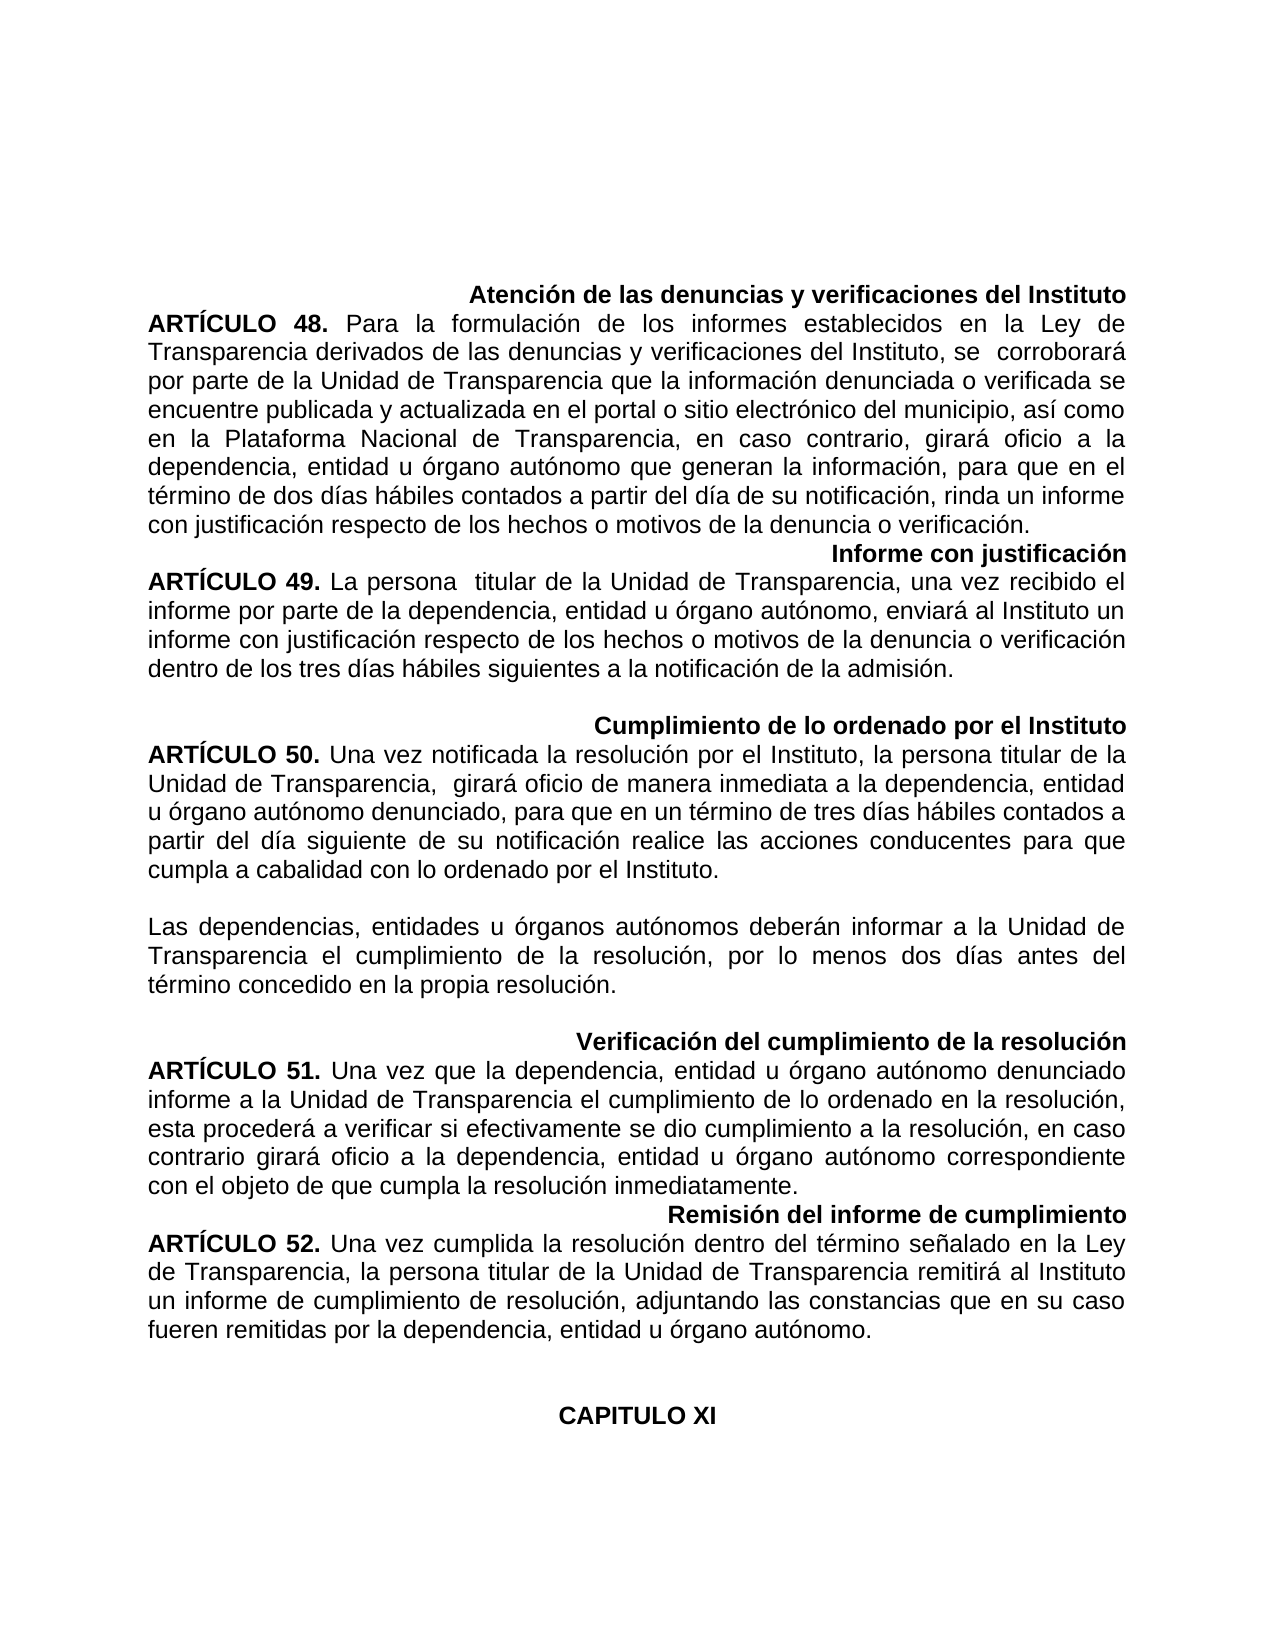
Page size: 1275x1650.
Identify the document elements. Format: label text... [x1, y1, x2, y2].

text Informe con justificación [148, 538, 1127, 567]
text ARTÍCULO 49. La persona titular de la Unidad de Transparencia, una vez recibido el informe por parte de la dependencia, entidad u órgano autónomo, enviará al Instituto un informe con justificación respecto de los hechos o motivos de la denuncia o verificación dentro de los tres días hábiles siguientes a la notificación de la admisión. [148, 567, 1127, 682]
text Las dependencias, entidades u órganos autónomos deberán informar a la Unidad de Transparencia el cumplimiento de la resolución, por lo menos dos días antes del término concedido en la propia resolución. [148, 912, 1127, 998]
text ARTÍCULO 52. Una vez cumplida la resolución dentro del término señalado en la Ley de Transparencia, la persona titular de la Unidad de Transparencia remitirá al Instituto un informe de cumplimiento de resolución, adjuntando las constancias que en su caso fueren remitidas por la dependencia, entidad u órgano autónomo. [148, 1228, 1127, 1343]
text Cumplimiento de lo ordenado por el Instituto [148, 711, 1127, 740]
text CAPITULO XI [148, 1401, 1127, 1430]
text ARTÍCULO 48. Para la formulación de los informes establecidos en la Ley de Transparencia derivados de las denuncias y verificaciones del Instituto, se corroborará por parte de la Unidad de Transparencia que la información denunciada o verificada se encuentre publicada y actualizada en el portal o sitio electrónico del municipio, así como en la Plataforma Nacional de Transparencia, en caso contrario, girará oficio a la dependencia, entidad u órgano autónomo que generan la información, para que en el término de dos días hábiles contados a partir del día de su notificación, rinda un informe con justificación respecto de los hechos o motivos de la denuncia o verificación. [148, 308, 1127, 538]
text Remisión del informe de cumplimiento [148, 1200, 1127, 1228]
text ARTÍCULO 50. Una vez notificada la resolución por el Instituto, la persona titular de la Unidad de Transparencia, girará oficio de manera inmediata a la dependencia, entidad u órgano autónomo denunciado, para que en un término de tres días hábiles contados a partir del día siguiente de su notificación realice las acciones conducentes para que cumpla a cabalidad con lo ordenado por el Instituto. [148, 740, 1127, 883]
text Atención de las denuncias y verificaciones del Instituto [148, 280, 1127, 308]
text ARTÍCULO 51. Una vez que la dependencia, entidad u órgano autónomo denunciado informe a la Unidad de Transparencia el cumplimiento de lo ordenado en la resolución, esta procederá a verificar si efectivamente se dio cumplimiento a la resolución, en caso contrario girará oficio a la dependencia, entidad u órgano autónomo correspondiente con el objeto de que cumpla la resolución inmediatamente. [148, 1056, 1127, 1200]
text Verificación del cumplimiento de la resolución [148, 1027, 1127, 1056]
